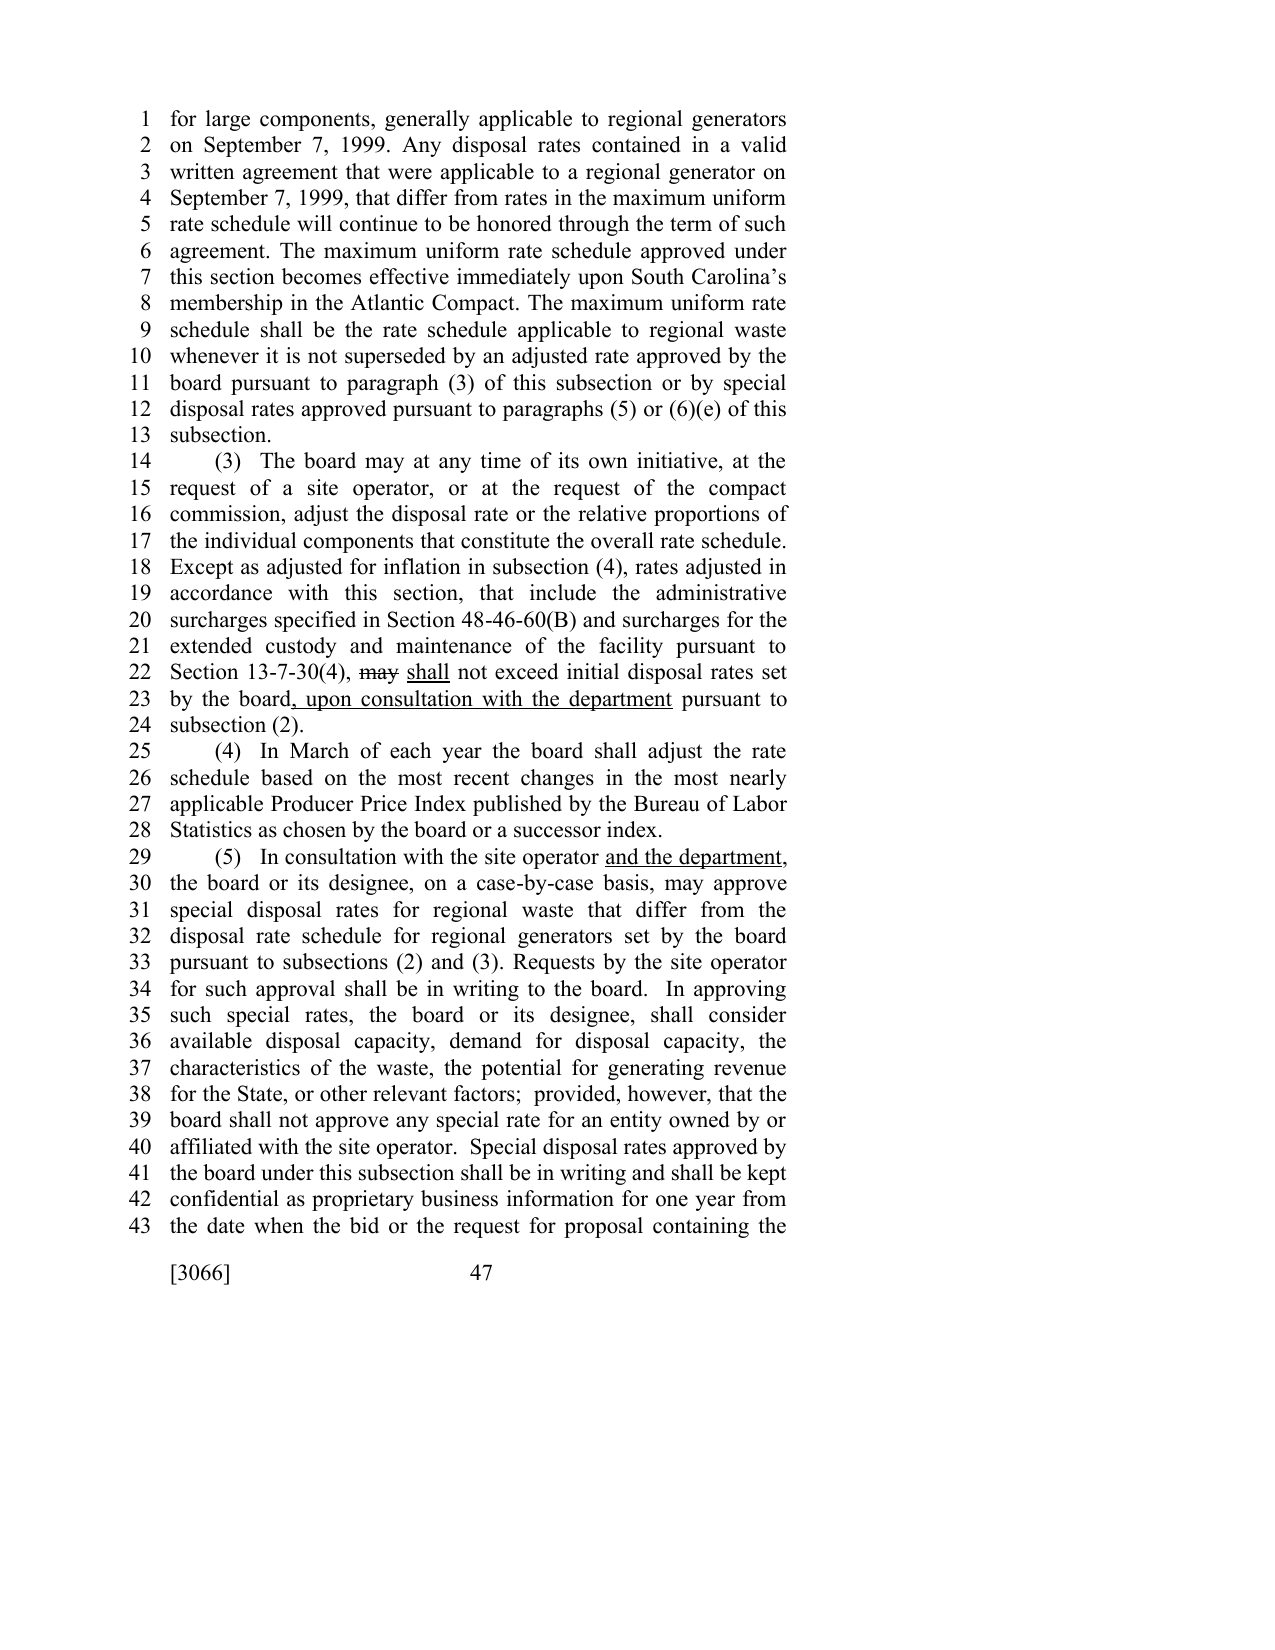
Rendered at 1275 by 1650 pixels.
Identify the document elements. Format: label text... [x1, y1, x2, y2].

text (3) The board may at any time of its own initiative, at the request of a site operator, or at the request of the compact commission, adjust the disposal rate or the relative proportions of the individual components that constitute the overall rate schedule. Except as adjusted for inflation in subsection (4), rates adjusted in accordance with this section, that include the administrative surcharges specified in Section 48-46-60(B) and surcharges for the extended custody and maintenance of the facility pursuant to Section 13-7-30(4), may shall not exceed initial disposal rates set by the board, upon consultation with the department pursuant to subsection (2). [169, 448, 787, 737]
text (4) In March of each year the board shall adjust the rate schedule based on the most recent changes in the most nearly applicable Producer Price Index published by the Bureau of Labor Statistics as chosen by the board or a successor index. [169, 737, 787, 843]
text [169, 105, 787, 448]
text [169, 843, 787, 1238]
